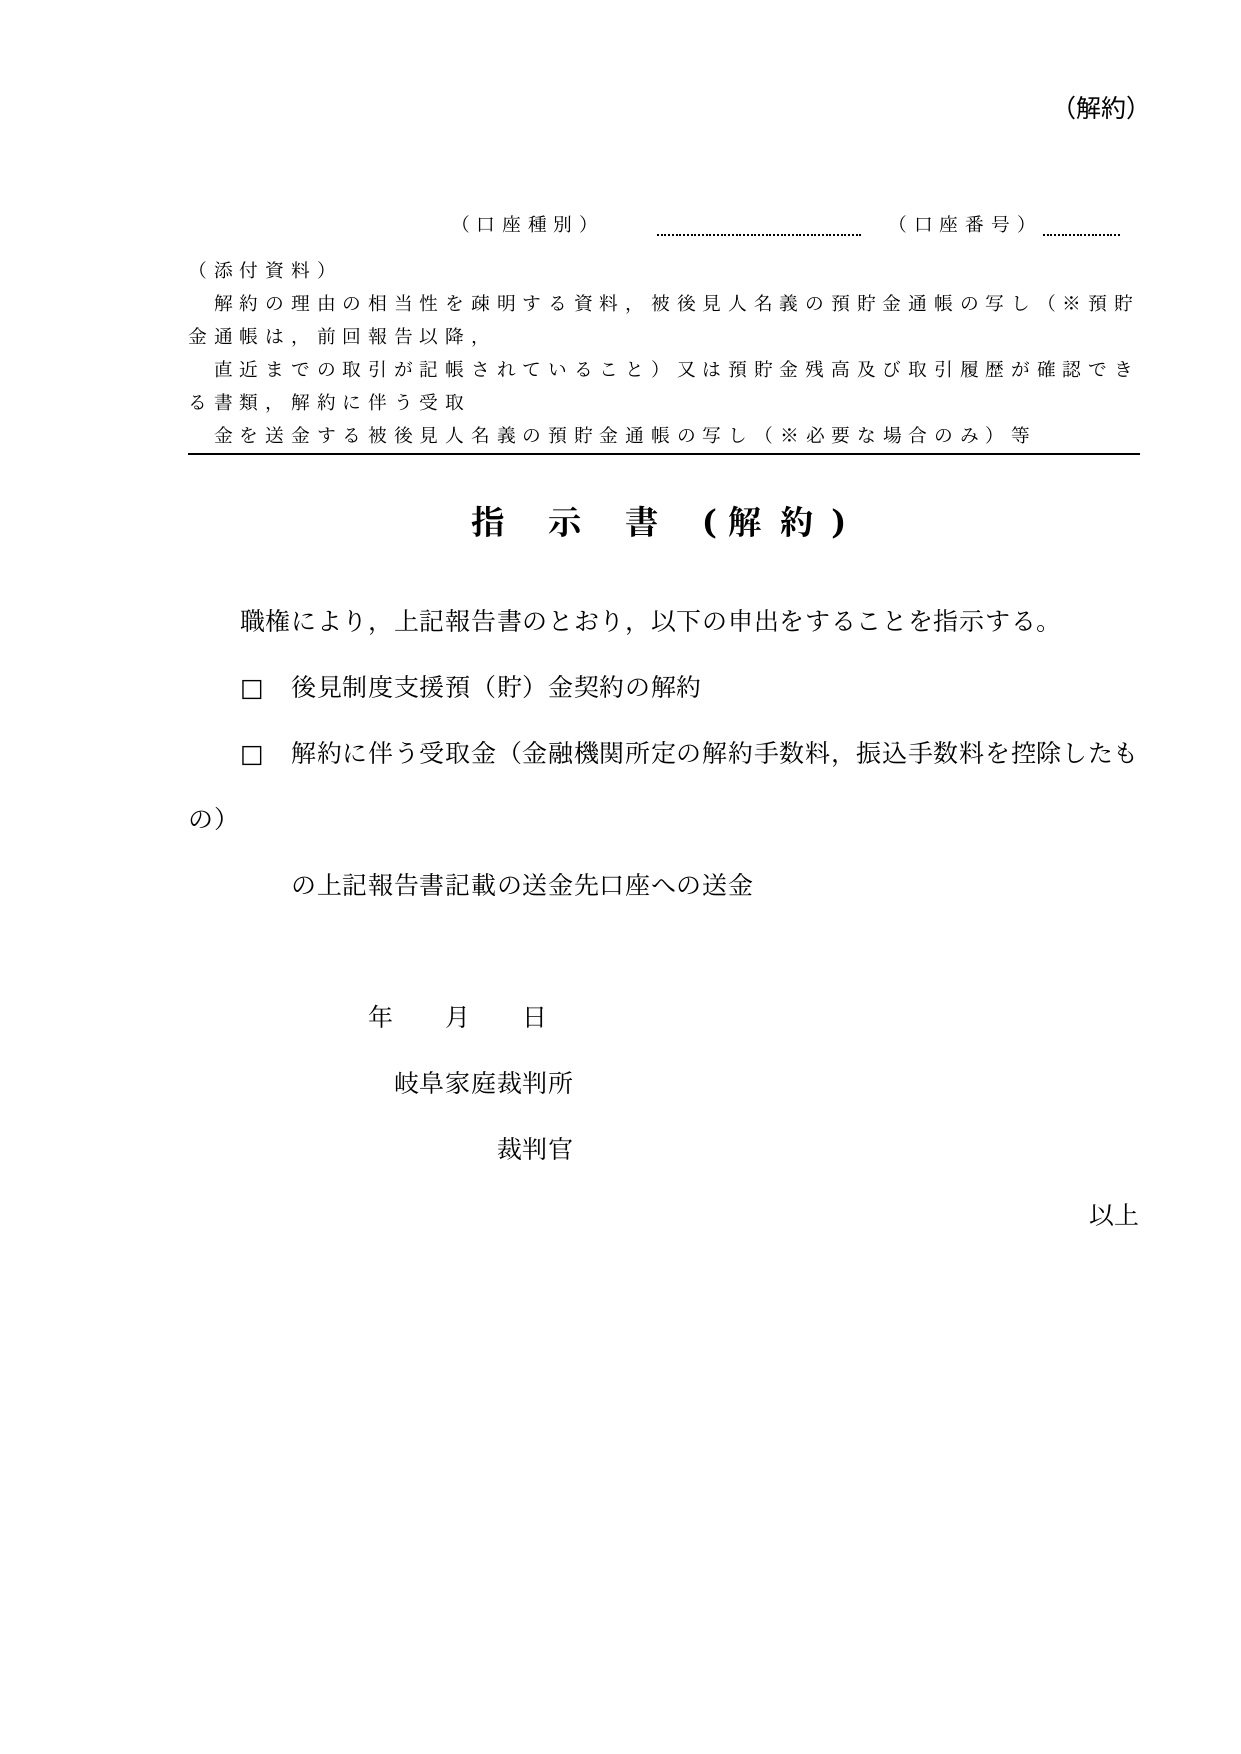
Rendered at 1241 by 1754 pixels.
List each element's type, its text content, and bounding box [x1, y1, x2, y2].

text 指 示 書 (解約) [188, 487, 1140, 553]
text □ 後見制度支援預（貯）金契約の解約 [188, 653, 1140, 719]
text 解約の理由の相当性を疎明する資料，被後見人名義の預貯金通帳の写し（※預貯金通帳は，前回報告以降， [188, 286, 1140, 352]
text 裁判官 [188, 1115, 1140, 1181]
text 直近までの取引が記帳されていること）又は預貯金残高及び取引履歴が確認できる書類，解約に伴う受取 [188, 352, 1140, 418]
text 金を送金する被後見人名義の預貯金通帳の写し（※必要な場合のみ）等 [188, 418, 1140, 453]
text 年 月 日 [188, 983, 1140, 1049]
text □ 解約に伴う受取金（金融機関所定の解約手数料，振込手数料を控除したもの） [188, 719, 1140, 851]
text 職権により，上記報告書のとおり，以下の申出をすることを指示する。 [188, 587, 1140, 653]
text の上記報告書記載の送金先口座への送金 [188, 851, 1140, 917]
text 岐阜家庭裁判所 [188, 1049, 1140, 1115]
text （口座種別） （口座番号） [188, 207, 1140, 240]
text 以上 [188, 1181, 1140, 1247]
text （添付資料） [188, 253, 1140, 286]
